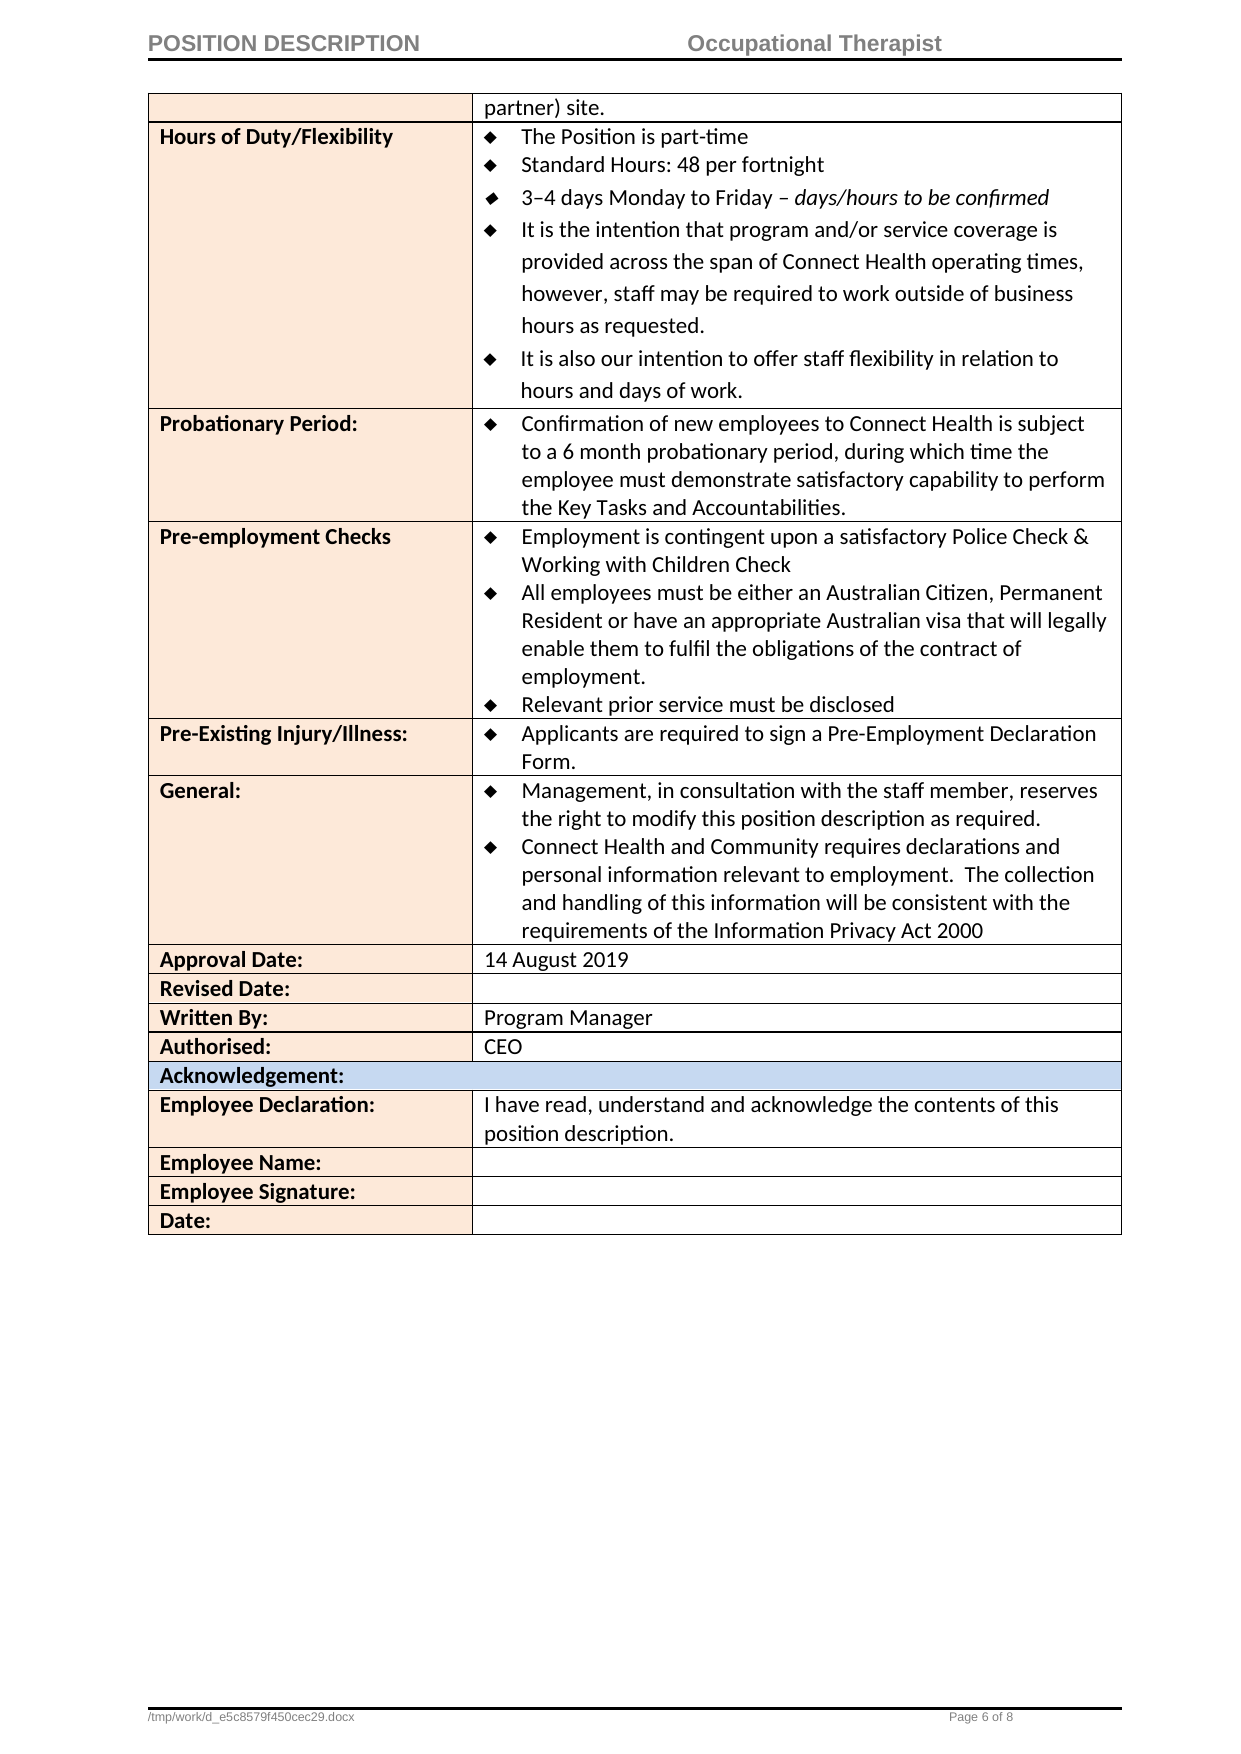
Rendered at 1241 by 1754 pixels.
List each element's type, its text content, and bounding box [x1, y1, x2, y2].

table_cell Employment is contingent upon a satisfactory Police Check & Working with Children Check All employees must be either an Australian Citizen, Permanent Resident or have an appropriate Australian visa that will legally enable them to fulfil the obligations of the contract of employment. Relevant prior service must be disclosed [473, 522, 1121, 718]
table_cell Probationary Period: [149, 409, 472, 521]
table_cell General: [149, 776, 472, 944]
table_cell [473, 974, 1121, 1002]
table_cell I have read, understand and acknowledge the contents of this position description. [473, 1091, 1121, 1147]
table_cell CEO [473, 1033, 1121, 1061]
table_cell Employee Name: [149, 1148, 472, 1176]
table_cell The Position is part-time Standard Hours: 48 per fortnight 3–4 days Monday to Friday – days/hours to be confirmed It is the intention that program and/or service coverage is provided across the span of Connect Health operating times, however, staff may be required to work outside of business hours as requested. It is also our intention to offer staff flexibility in relation to hours and days of work. [473, 123, 1121, 408]
table_cell Management, in consultation with the staff member, reserves the right to modify this position description as required. Connect Health and Community requires declarations and personal information relevant to employment. The collection and handling of this information will be consistent with the requirements of the Information Privacy Act 2000 [473, 776, 1121, 944]
table_cell [473, 1206, 1121, 1234]
table_cell [473, 1177, 1121, 1205]
table_cell Acknowledgement: [149, 1062, 1121, 1089]
table_cell Authorised: [149, 1033, 472, 1061]
table_cell Pre-employment Checks [149, 522, 472, 718]
table_cell Employee Signature: [149, 1177, 472, 1205]
table_cell Pre-Existing Injury/Illness: [149, 719, 472, 775]
table_cell Confirmation of new employees to Connect Health is subject to a 6 month probationary period, during which time the employee must demonstrate satisfactory capability to perform the Key Tasks and Accountabilities. [473, 409, 1121, 521]
table_cell Location: [149, 94, 472, 121]
table_cell Program Manager [473, 1004, 1121, 1031]
table_cell 14 August 2019 [473, 945, 1121, 973]
table_cell Date: [149, 1206, 472, 1234]
table_cell Hours of Duty/Flexibility [149, 123, 472, 408]
table_cell [473, 1148, 1121, 1176]
table_cell Written By: [149, 1004, 472, 1031]
table_cell Revised Date: [149, 974, 472, 1002]
table_cell Employee Declaration: [149, 1091, 472, 1147]
table_cell Approval Date: [149, 945, 472, 973]
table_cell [473, 94, 1121, 121]
table_cell Applicants are required to sign a Pre-Employment Declaration Form. [473, 719, 1121, 775]
